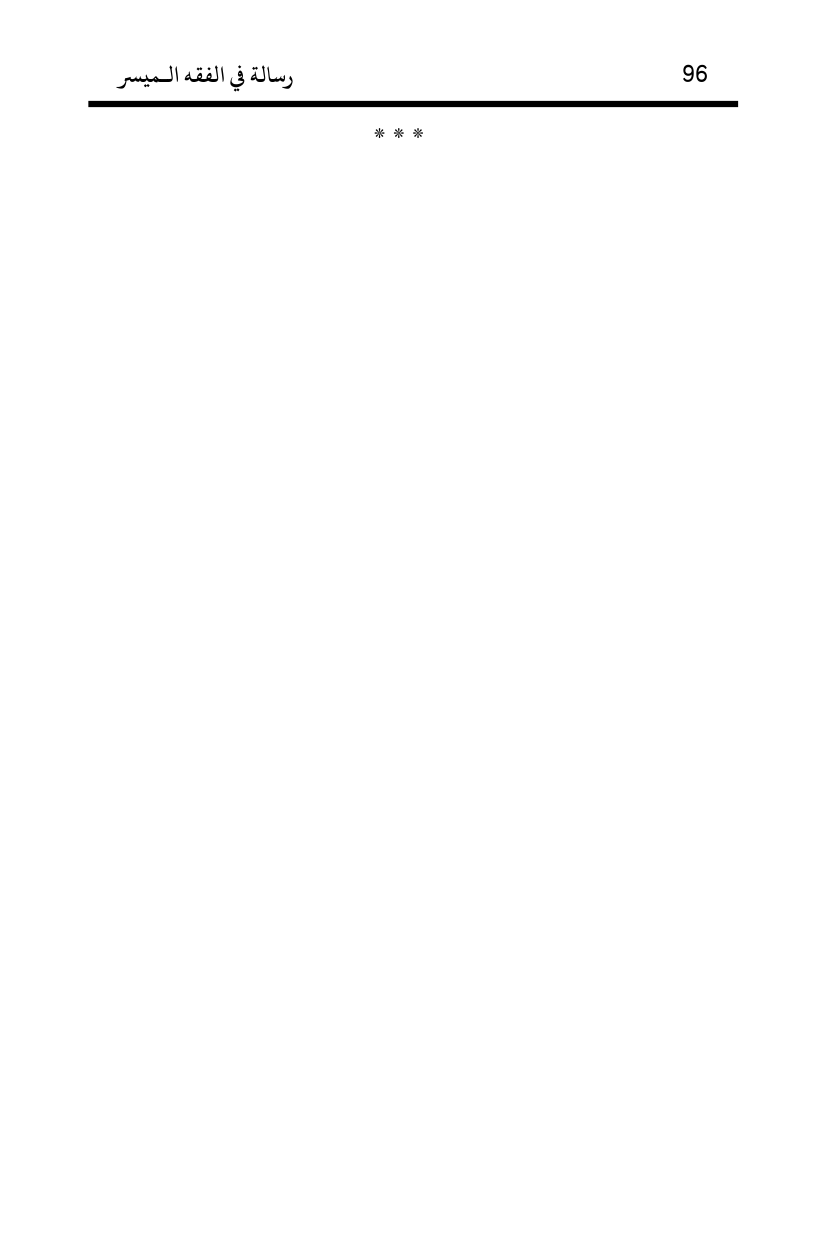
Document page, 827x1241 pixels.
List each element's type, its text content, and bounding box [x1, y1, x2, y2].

text * * * [89, 119, 738, 168]
